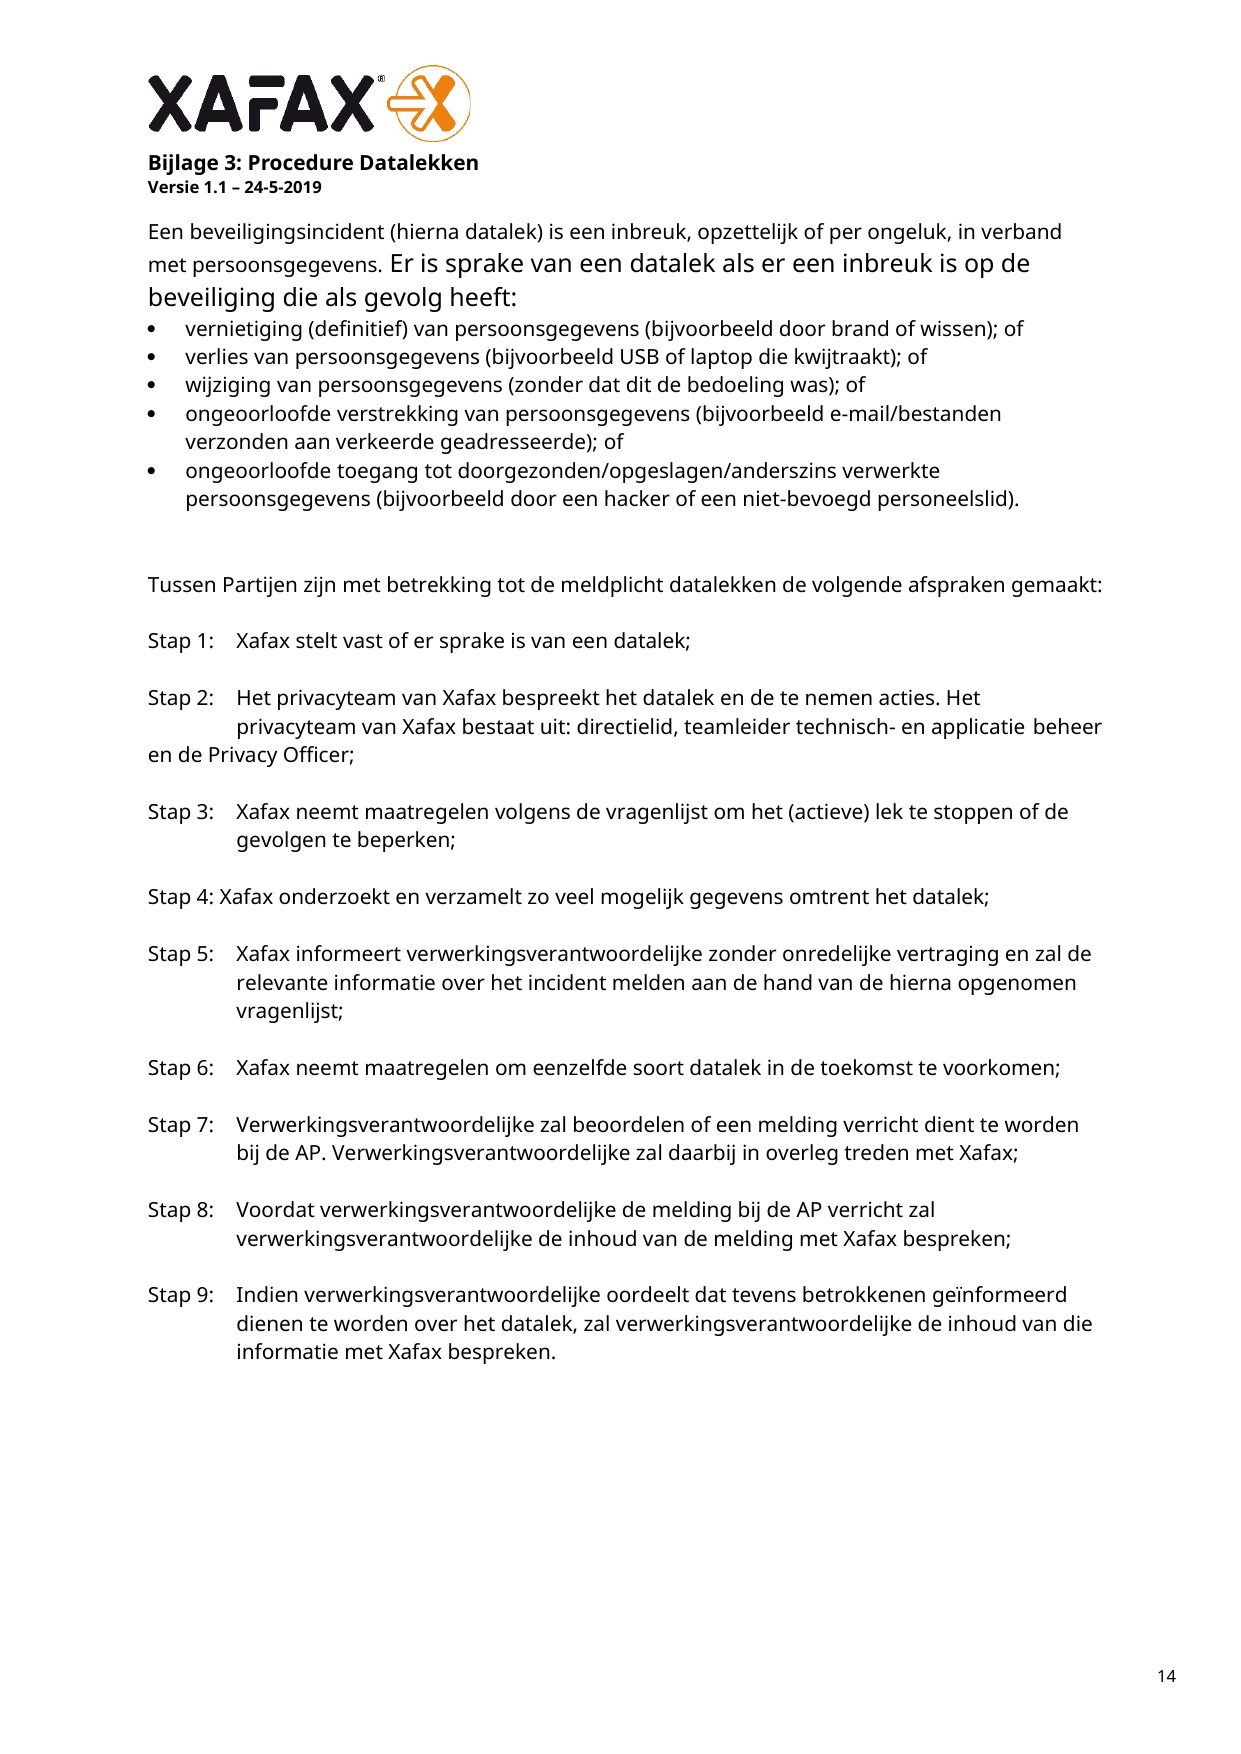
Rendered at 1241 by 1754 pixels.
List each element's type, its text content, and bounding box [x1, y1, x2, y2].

list ongeoorloofde toegang tot doorgezonden/opgeslagen/anderszins verwerkte persoonsgegevens (bijvoorbeeld door een hacker of een niet-bevoegd personeelslid). [148, 456, 1093, 513]
list Stap 2: Het privacyteam van Xafax bespreekt het datalek en de te nemen acties. Het privacyteam van Xafax bestaat uit: directielid, teamleider technisch- en applicatie beheer en de Privacy Officer; [148, 683, 1108, 769]
text Stap 9: Indien verwerkingsverantwoordelijke oordeelt dat tevens betrokkenen geïnformeerd dienen te worden over het datalek, zal verwerkingsverantwoordelijke de inhoud van die informatie met Xafax bespreken. [148, 1281, 1108, 1366]
list ongeoorloofde verstrekking van persoonsgegevens (bijvoorbeeld e-mail/bestanden verzonden aan verkeerde geadresseerde); of [148, 399, 1093, 456]
text Stap 5: Xafax informeert verwerkingsverantwoordelijke zonder onredelijke vertraging en zal de relevante informatie over het incident melden aan de hand van de hierna opgenomen vragenlijst; [148, 939, 1108, 1025]
list Stap 3: Xafax neemt maatregelen volgens de vragenlijst om het (actieve) lek te stoppen of de gevolgen te beperken; [148, 797, 1108, 854]
list Stap 4: Xafax onderzoekt en verzamelt zo veel mogelijk gegevens omtrent het datalek; [148, 882, 1108, 911]
text Stap 1: Xafax stelt vast of er sprake is van een datalek; [148, 627, 1108, 655]
text Stap 8: Voordat verwerkingsverantwoordelijke de melding bij de AP verricht zal verwerkingsverantwoordelijke de inhoud van de melding met Xafax bespreken; [148, 1195, 1108, 1252]
text Tussen Partijen zijn met betrekking tot de meldplicht datalekken de volgende afspraken gemaakt: [148, 570, 1108, 598]
list wijziging van persoonsgegevens (zonder dat dit de bedoeling was); of [148, 371, 1093, 399]
text Stap 7: Verwerkingsverantwoordelijke zal beoordelen of een melding verricht dient te worden bij de AP. Verwerkingsverantwoordelijke zal daarbij in overleg treden met Xafax; [148, 1110, 1108, 1167]
list vernietiging (definitief) van persoonsgegevens (bijvoorbeeld door brand of wissen); of [148, 314, 1093, 342]
list verlies van persoonsgegevens (bijvoorbeeld USB of laptop die kwijtraakt); of [148, 342, 1093, 371]
text Stap 6: Xafax neemt maatregelen om eenzelfde soort datalek in de toekomst te voorkomen; [148, 1053, 1108, 1082]
text Bijlage 3: Procedure Datalekken [148, 148, 1093, 176]
text Versie 1.1 – 24-5-2019 [148, 176, 1093, 199]
picture [147, 65, 471, 142]
text Een beveiligingsincident (hierna datalek) is een inbreuk, opzettelijk of per ongeluk, in verband met persoonsgegevens. Er is sprake van een datalek als er een inbreuk is op de beveiliging die als gevolg heeft: [148, 217, 1093, 314]
